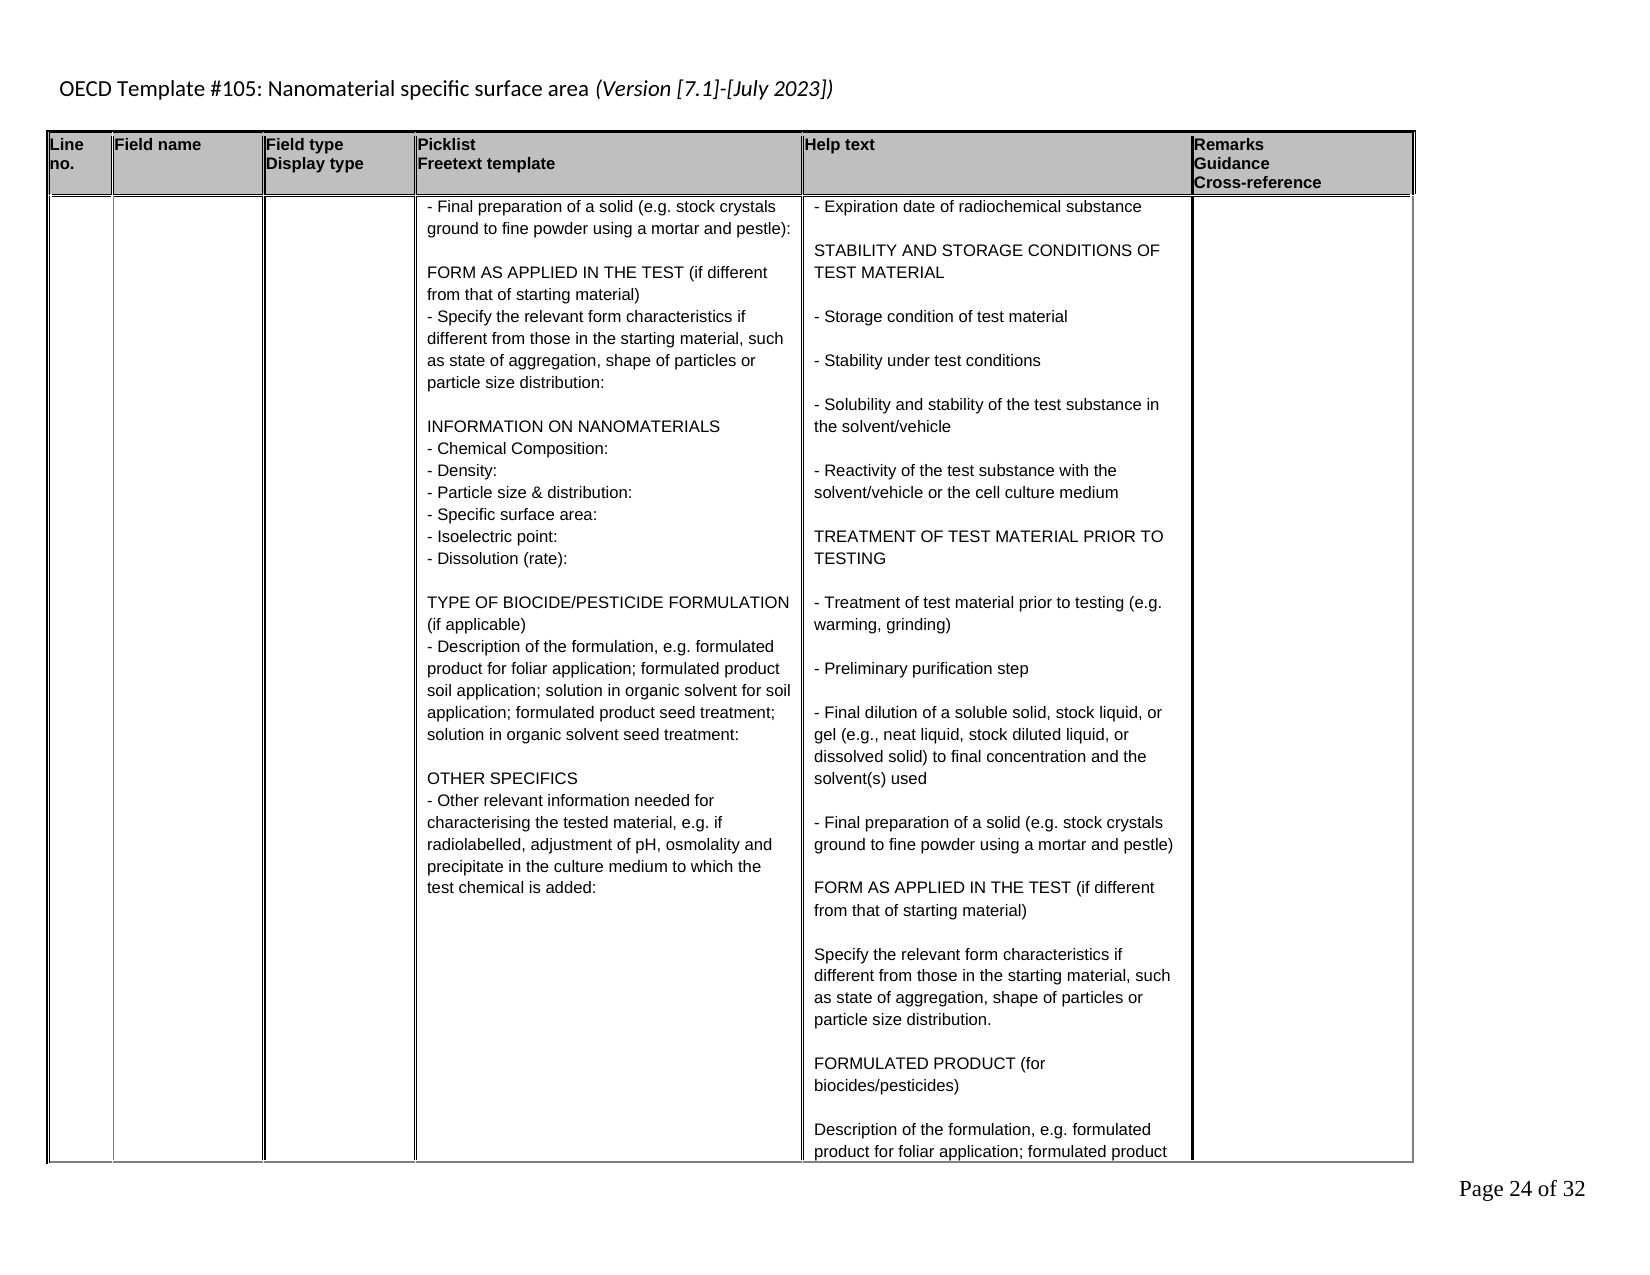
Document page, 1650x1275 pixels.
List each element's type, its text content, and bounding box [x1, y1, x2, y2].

table_header Picklist Freetext template [416, 133, 803, 194]
table_cell [1192, 194, 1414, 1161]
table_header Field name [113, 132, 264, 194]
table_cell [113, 194, 264, 1161]
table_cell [416, 197, 803, 1161]
table_cell [48, 194, 112, 1161]
table_header Remarks Guidance Cross-reference [1192, 133, 1412, 194]
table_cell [803, 197, 1192, 1161]
table_header Line no. [50, 133, 112, 194]
table_cell Text template Display: Basic [264, 197, 416, 1161]
table_header Field type Display type [264, 133, 416, 194]
table_header Help text [803, 133, 1192, 194]
